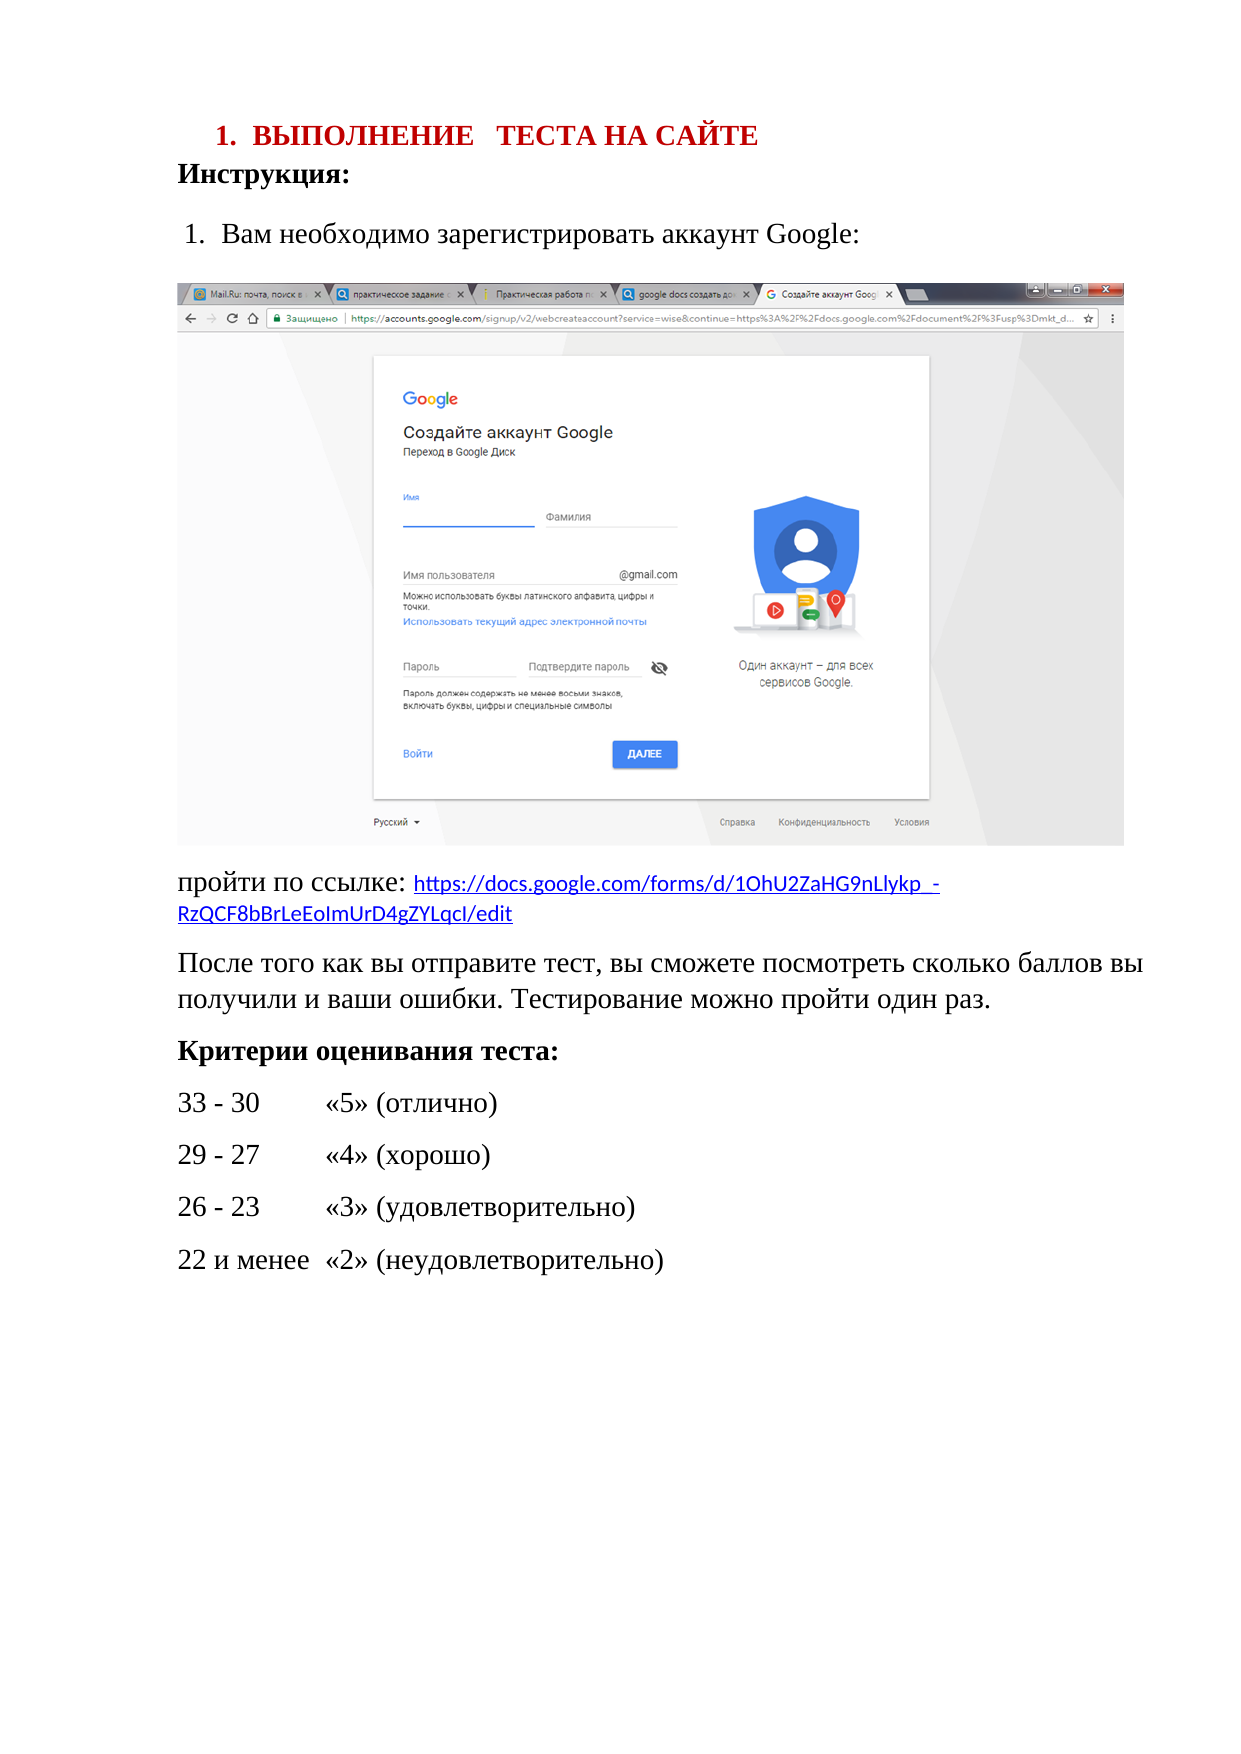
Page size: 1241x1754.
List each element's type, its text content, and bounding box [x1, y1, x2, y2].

text 22 и менее «2» (неудовлетворительно) [177, 1242, 1152, 1275]
list Вам необходимо зарегистрировать аккаунт Google: [183, 216, 1152, 249]
text пройти по ссылке: https://docs.google.com/forms/d/1OhU2ZaHG9nLlykp_-RzQCF8bBrLeEoImUrD4gZYLqcI/edit [177, 864, 1152, 927]
text После того как вы отправите тест, вы сможете посмотреть сколько баллов вы получили и ваши ошибки. Тестирование можно пройти один раз. [177, 945, 1152, 1014]
text 29 - 27 «4» (хорошо) [177, 1137, 1152, 1171]
text 33 - 30 «5» (отлично) [177, 1085, 1152, 1119]
list ВЫПОЛНЕНИЕ ТЕСТА НА САЙТЕ [215, 118, 1152, 152]
text Критерии оценивания теста: [177, 1033, 1152, 1067]
text Инструкция: [177, 157, 1152, 190]
text 26 - 23 «3» (удовлетворительно) [177, 1189, 1152, 1223]
picture [177, 283, 1124, 846]
